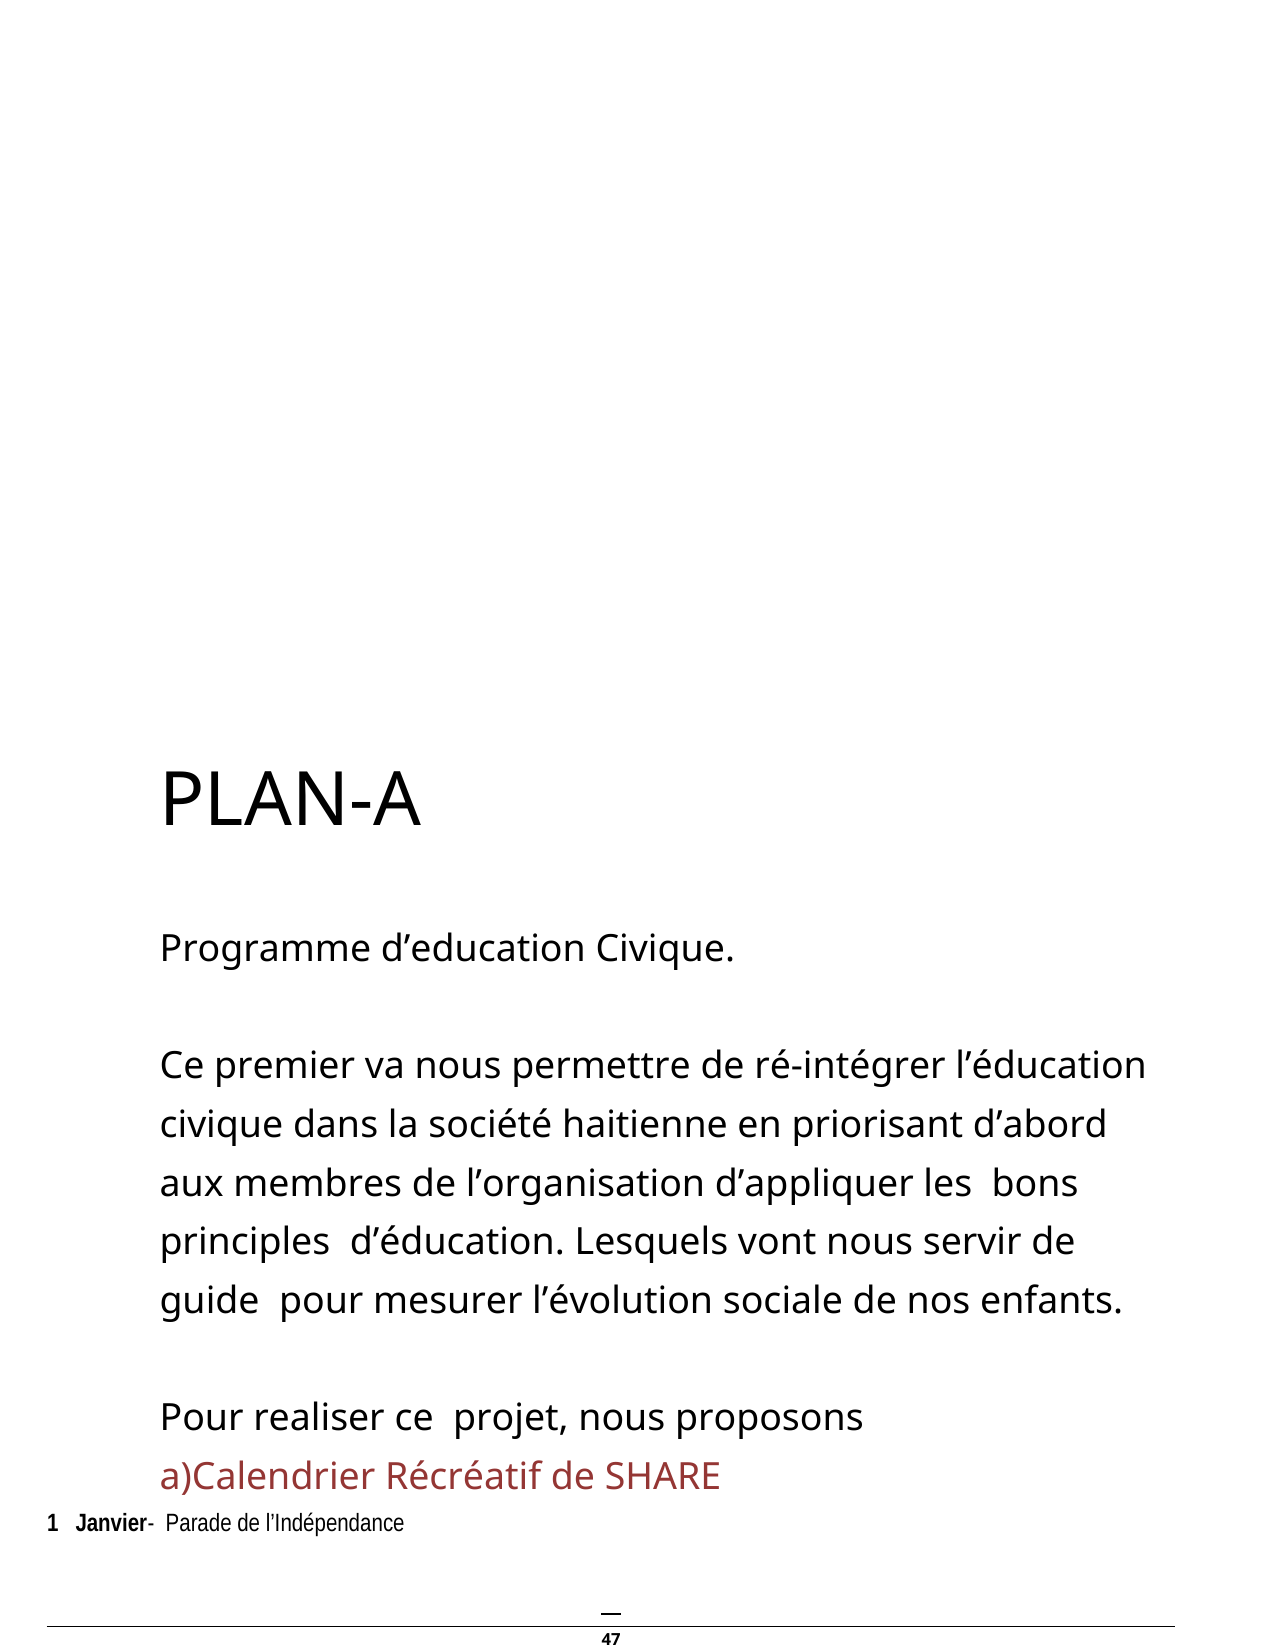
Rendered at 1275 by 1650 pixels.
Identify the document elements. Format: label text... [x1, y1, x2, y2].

text Pour realiser ce projet, nous proposons [159, 1390, 1175, 1441]
text PLAN-A [159, 745, 1175, 847]
text 1 Janvier- Parade de l’Indépendance [47, 1508, 1175, 1536]
text Programme d’education Civique. [159, 921, 1175, 972]
text Ce premier va nous permettre de ré-intégrer l’éducation civique dans la société haitienne en priorisant d’abord aux membres de l’organisation d’appliquer les bons principles d’éducation. Lesquels vont nous servir de guide pour mesurer l’évolution sociale de nos enfants. [159, 1038, 1175, 1324]
text a)Calendrier Récréatif de SHARE [159, 1449, 1175, 1500]
